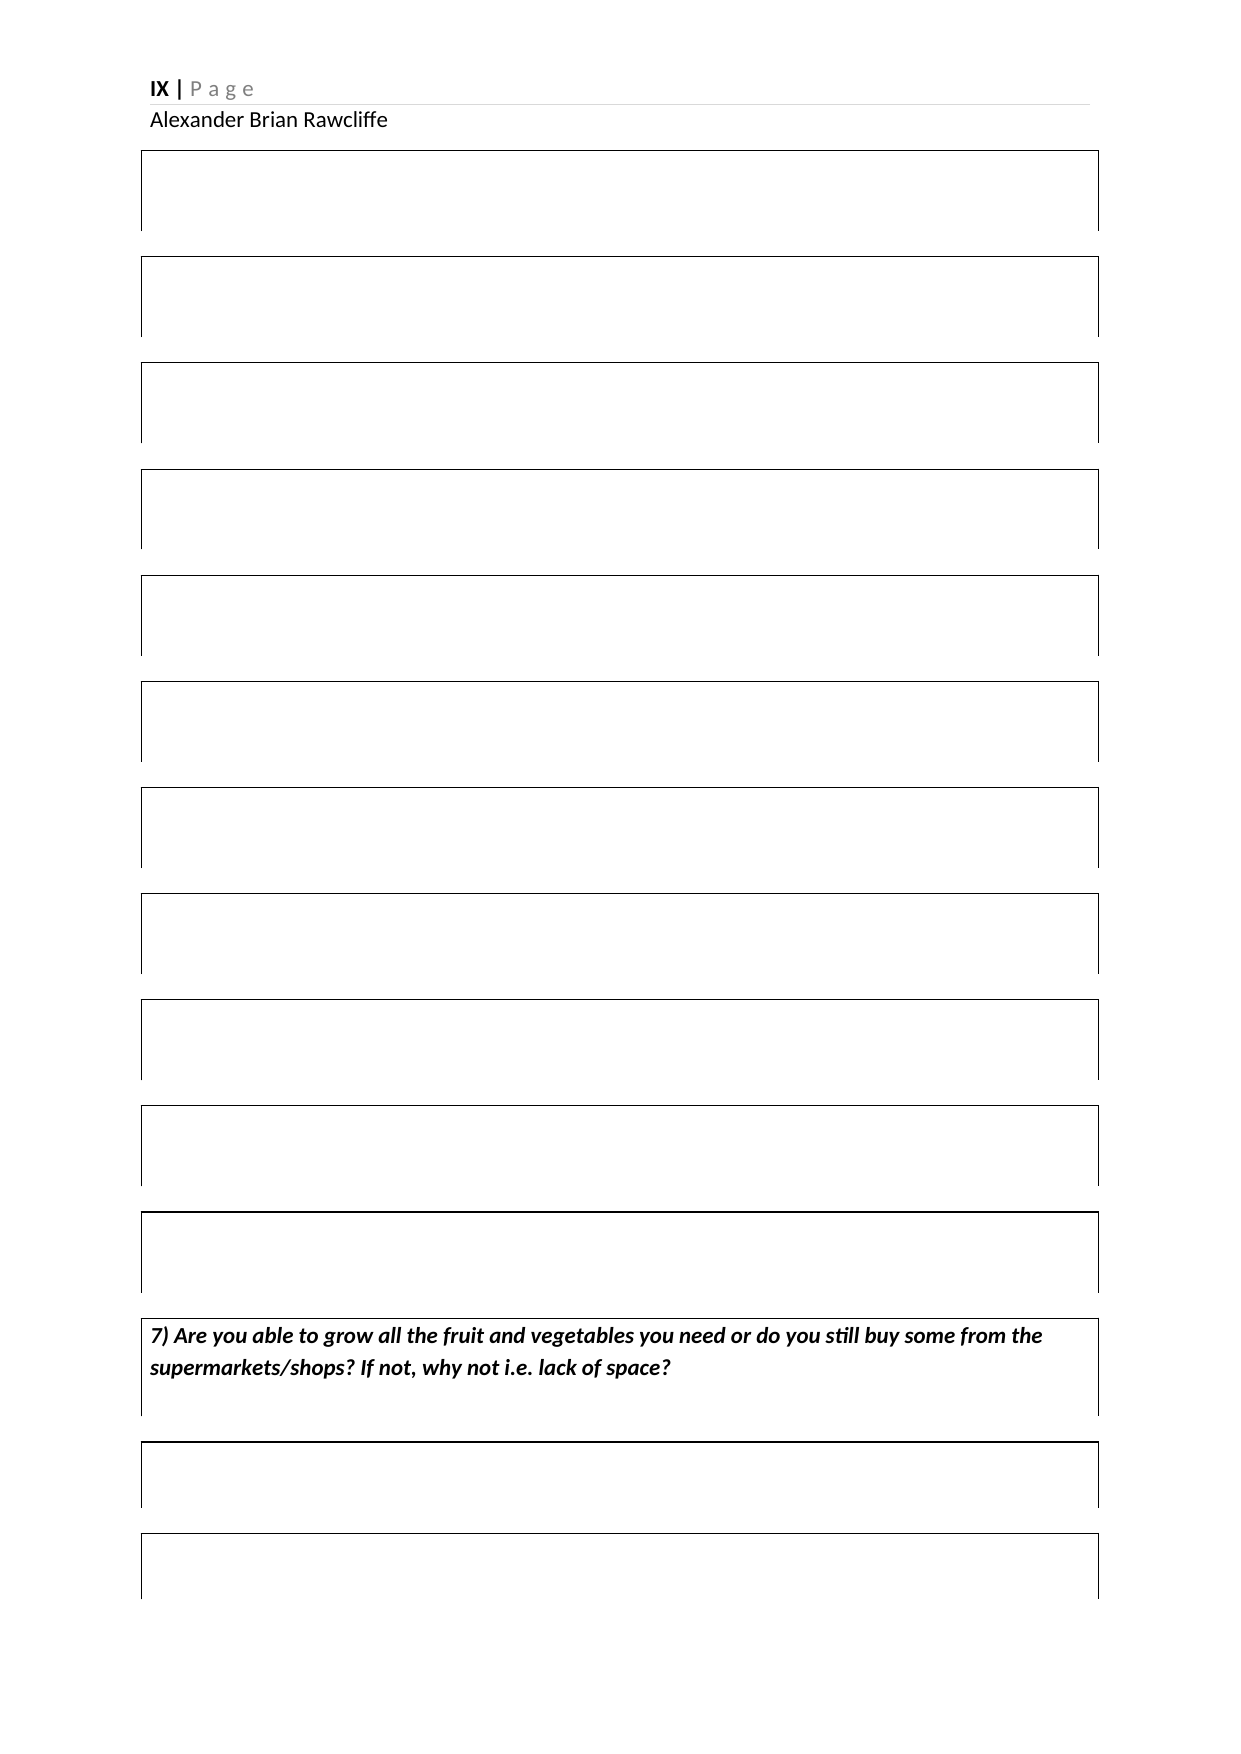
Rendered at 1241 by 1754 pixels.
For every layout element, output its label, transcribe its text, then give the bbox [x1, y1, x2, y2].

text 7) Are you able to grow all the fruit and vegetables you need or do you still buy some from the supermarkets/shops? If not, why not i.e. lack of space? [142, 1319, 1098, 1416]
